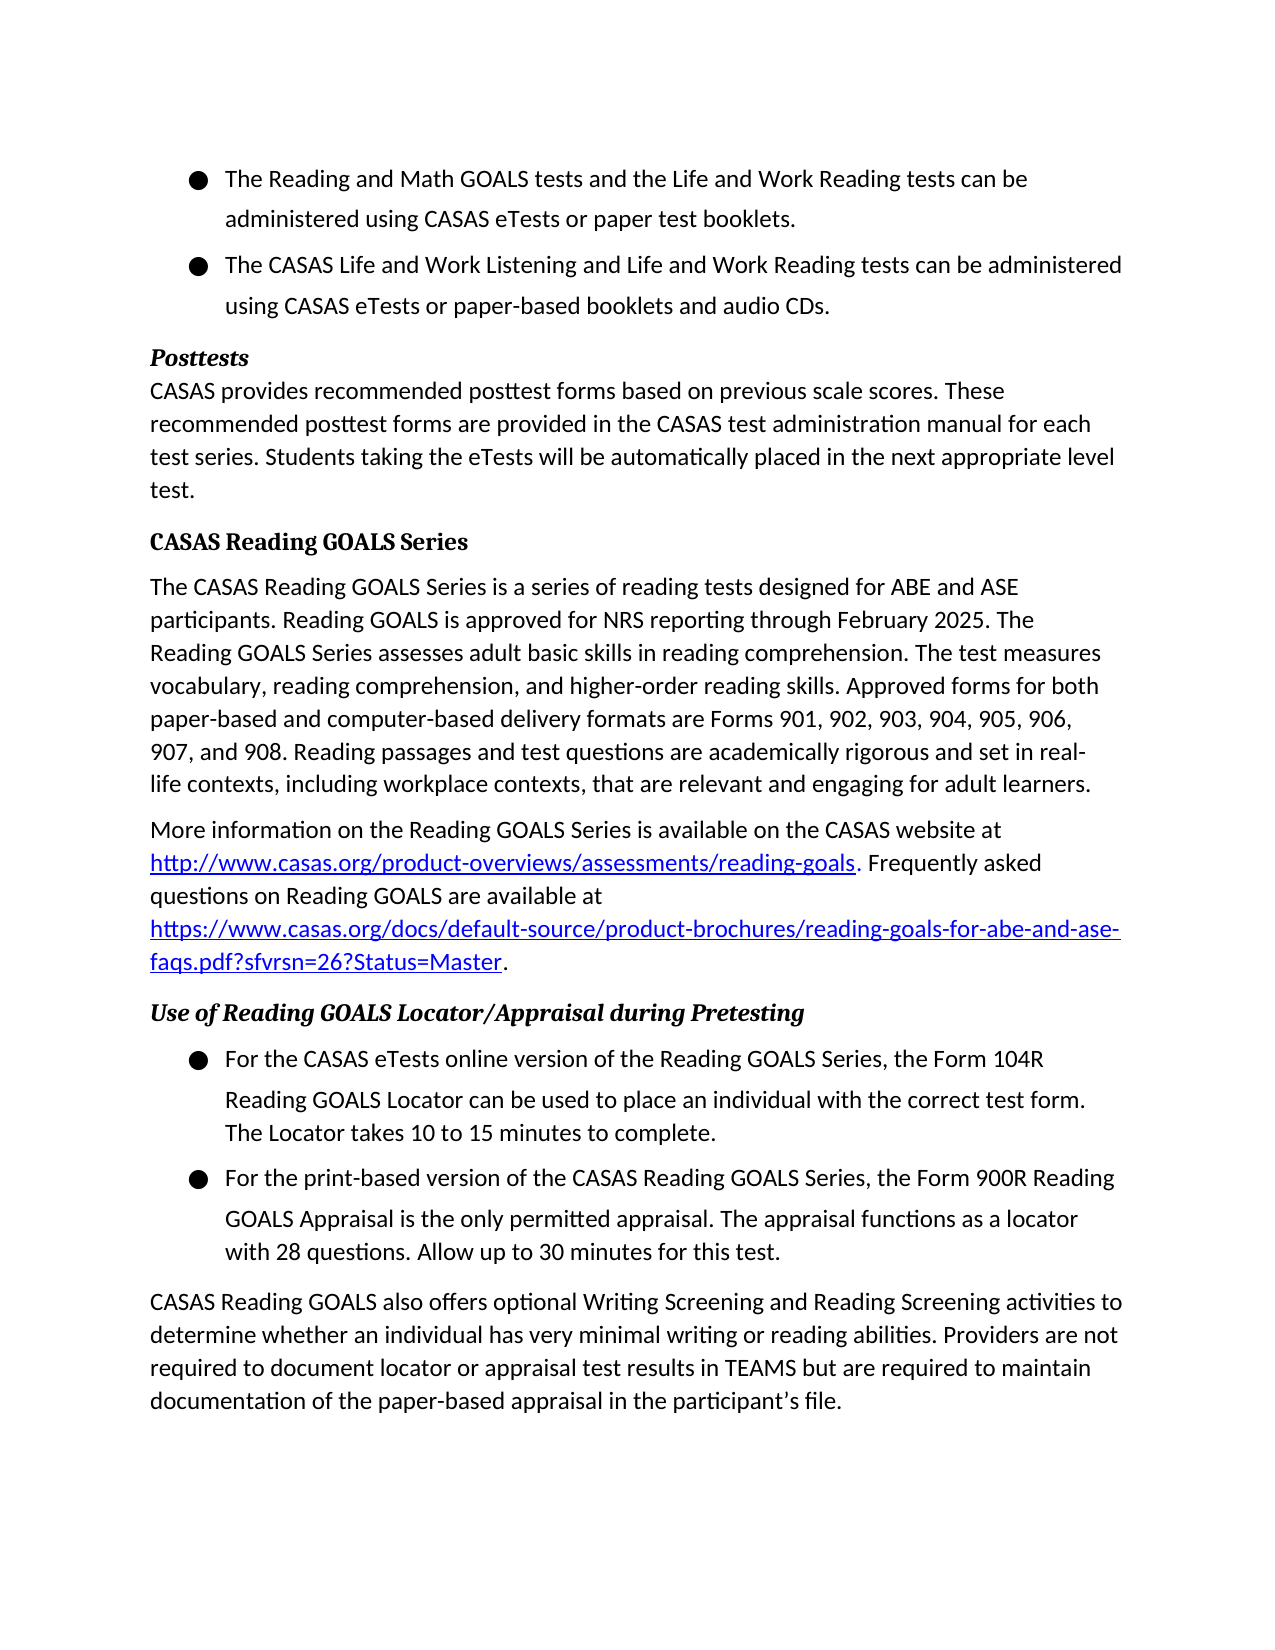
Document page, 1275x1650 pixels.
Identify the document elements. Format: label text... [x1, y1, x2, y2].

list The CASAS Life and Work Listening and Life and Work Reading tests can be administered using CASAS eTests or paper-based booklets and audio CDs. [187, 237, 1125, 321]
subtitle Use of Reading GOALS Locator/Appraisal during Pretesting [150, 999, 1125, 1028]
text CASAS Reading GOALS also offers optional Writing Screening and Reading Screening activities to determine whether an individual has very minimal writing or reading abilities. Providers are not required to document locator or appraisal test results in TEAMS but are required to maintain documentation of the paper-based appraisal in the participant’s file. [150, 1286, 1125, 1415]
text CASAS provides recommended posttest forms based on previous scale scores. These recommended posttest forms are provided in the CASAS test administration manual for each test series. Students taking the eTests will be automatically placed in the next appropriate level test. [150, 375, 1125, 504]
list For the CASAS eTests online version of the Reading GOALS Series, the Form 104R Reading GOALS Locator can be used to place an individual with the correct test form. The Locator takes 10 to 15 minutes to complete. [187, 1030, 1125, 1147]
subtitle CASAS Reading GOALS Series [150, 527, 1125, 556]
text The CASAS Reading GOALS Series is a series of reading tests designed for ABE and ASE participants. Reading GOALS is approved for NRS reporting through February 2025. The Reading GOALS Series assesses adult basic skills in reading comprehension. The test measures vocabulary, reading comprehension, and higher-order reading skills. Approved forms for both paper-based and computer-based delivery formats are Forms 901, 902, 903, 904, 905, 906, 907, and 908. Reading passages and test questions are academically rigorous and set in real-life contexts, including workplace contexts, that are relevant and engaging for adult learners. [150, 571, 1117, 799]
list For the print-based version of the CASAS Reading GOALS Series, the Form 900R Reading GOALS Appraisal is the only permitted appraisal. The appraisal functions as a locator with 28 questions. Allow up to 30 minutes for this test. [187, 1150, 1125, 1267]
list The Reading and Math GOALS tests and the Life and Work Reading tests can be administered using CASAS eTests or paper test booklets. [187, 150, 1125, 234]
text More information on the Reading GOALS Series is available on the CASAS website at http://www.casas.org/product-overviews/assessments/reading-goals. Frequently asked questions on Reading GOALS are available at https://www.casas.org/docs/default-source/product-brochures/reading-goals-for-abe-and-ase-faqs.pdf?sfvrsn=26?Status=Master. [150, 814, 1125, 976]
subtitle Posttests [150, 344, 1125, 373]
